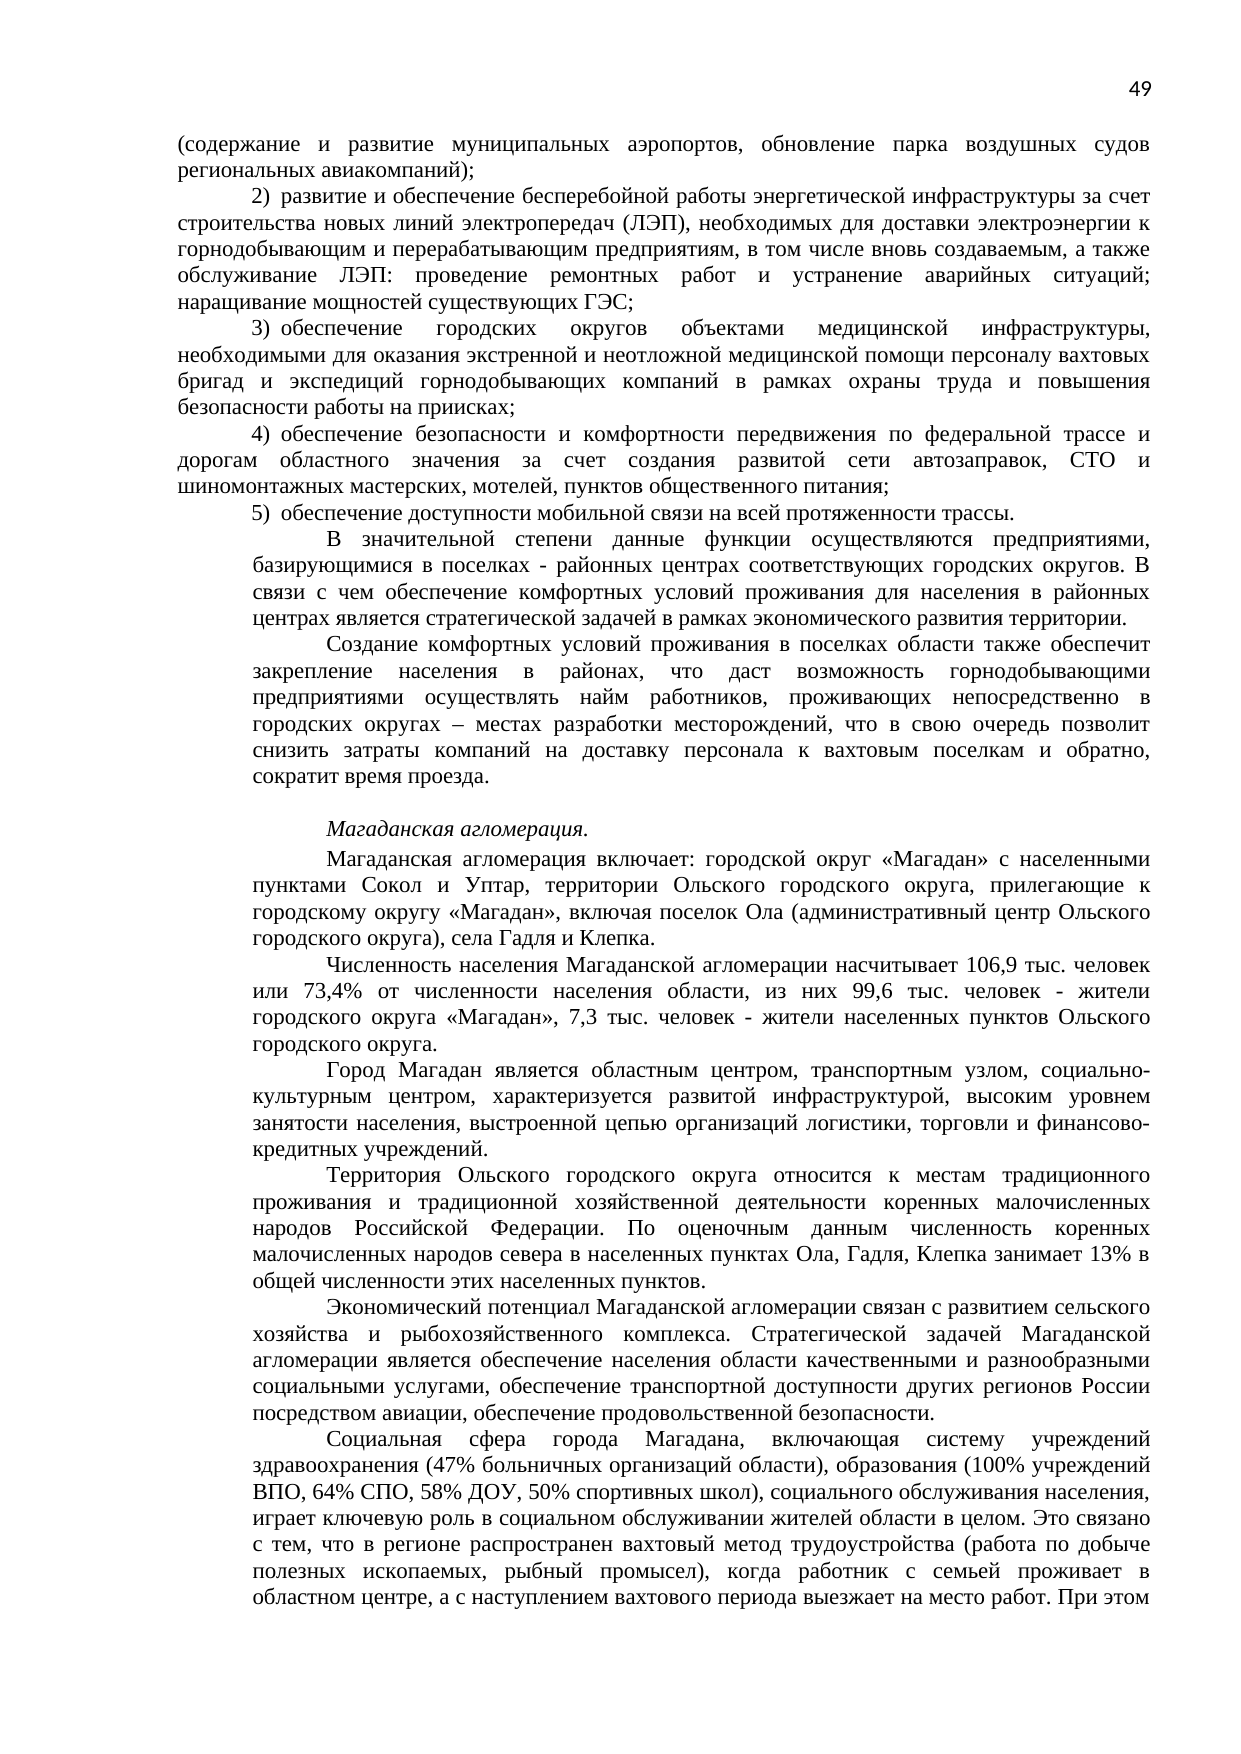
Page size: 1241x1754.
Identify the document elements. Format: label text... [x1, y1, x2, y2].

text Территория Ольского городского округа относится к местам традиционного проживания и традиционной хозяйственной деятельности коренных малочисленных народов Российской Федерации. По оценочным данным численность коренных малочисленных народов севера в населенных пунктах Ола, Гадля, Клепка занимает 13% в общей численности этих населенных пунктов. [252, 1161, 1152, 1293]
list обеспечение доступности мобильной связи на всей протяженности трассы. [177, 499, 1152, 525]
list обеспечение городских округов объектами медицинской инфраструктуры, необходимыми для оказания экстренной и неотложной медицинской помощи персоналу вахтовых бригад и экспедиций горнодобывающих компаний в рамках охраны труда и повышения безопасности работы на приисках; [177, 314, 1152, 420]
text Создание комфортных условий проживания в поселках области также обеспечит закрепление населения в районах, что даст возможность горнодобывающими предприятиями осуществлять найм работников, проживающих непосредственно в городских округах – местах разработки месторождений, что в свою очередь позволит снизить затраты компаний на доставку персонала к вахтовым поселкам и обратно, сократит время проезда. [252, 631, 1152, 789]
text Магаданская агломерация включает: городской округ «Магадан» с населенными пунктами Сокол и Уптар, территории Ольского городского округа, прилегающие к городскому округу «Магадан», включая поселок Ола (административный центр Ольского городского округа), села Гадля и Клепка. [252, 845, 1152, 951]
list обеспечение безопасности и комфортности передвижения по федеральной трассе и дорогам областного значения за счет создания развитой сети автозаправок, СТО и шиномонтажных мастерских, мотелей, пунктов общественного питания; [177, 420, 1152, 499]
list развитие и обеспечение бесперебойной работы энергетической инфраструктуры за счет строительства новых линий электропередач (ЛЭП), необходимых для доставки электроэнергии к горнодобывающим и перерабатывающим предприятиям, в том числе вновь создаваемым, а также обслуживание ЛЭП: проведение ремонтных работ и устранение аварийных ситуаций; наращивание мощностей существующих ГЭС; [177, 182, 1152, 314]
subtitle Магаданская агломерация. [252, 815, 1152, 841]
text В значительной степени данные функции осуществляются предприятиями, базирующимися в поселках - районных центрах соответствующих городских округов. В связи с чем обеспечение комфортных условий проживания для населения в районных центрах является стратегической задачей в рамках экономического развития территории. [252, 525, 1152, 631]
text Экономический потенциал Магаданской агломерации связан с развитием сельского хозяйства и рыбохозяйственного комплекса. Стратегической задачей Магаданской агломерации является обеспечение населения области качественными и разнообразными социальными услугами, обеспечение транспортной доступности других регионов России посредством авиации, обеспечение продовольственной безопасности. [252, 1293, 1152, 1425]
text Численность населения Магаданской агломерации насчитывает 106,9 тыс. человек или 73,4% от численности населения области, из них 99,6 тыс. человек - жители городского округа «Магадан», 7,3 тыс. человек - жители населенных пунктов Ольского городского округа. [252, 951, 1152, 1056]
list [177, 130, 1152, 182]
text Город Магадан является областным центром, транспортным узлом, социально-культурным центром, характеризуется развитой инфраструктурой, высоким уровнем занятости населения, выстроенной цепью организаций логистики, торговли и финансово-кредитных учреждений. [252, 1056, 1152, 1161]
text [252, 1425, 1152, 1609]
